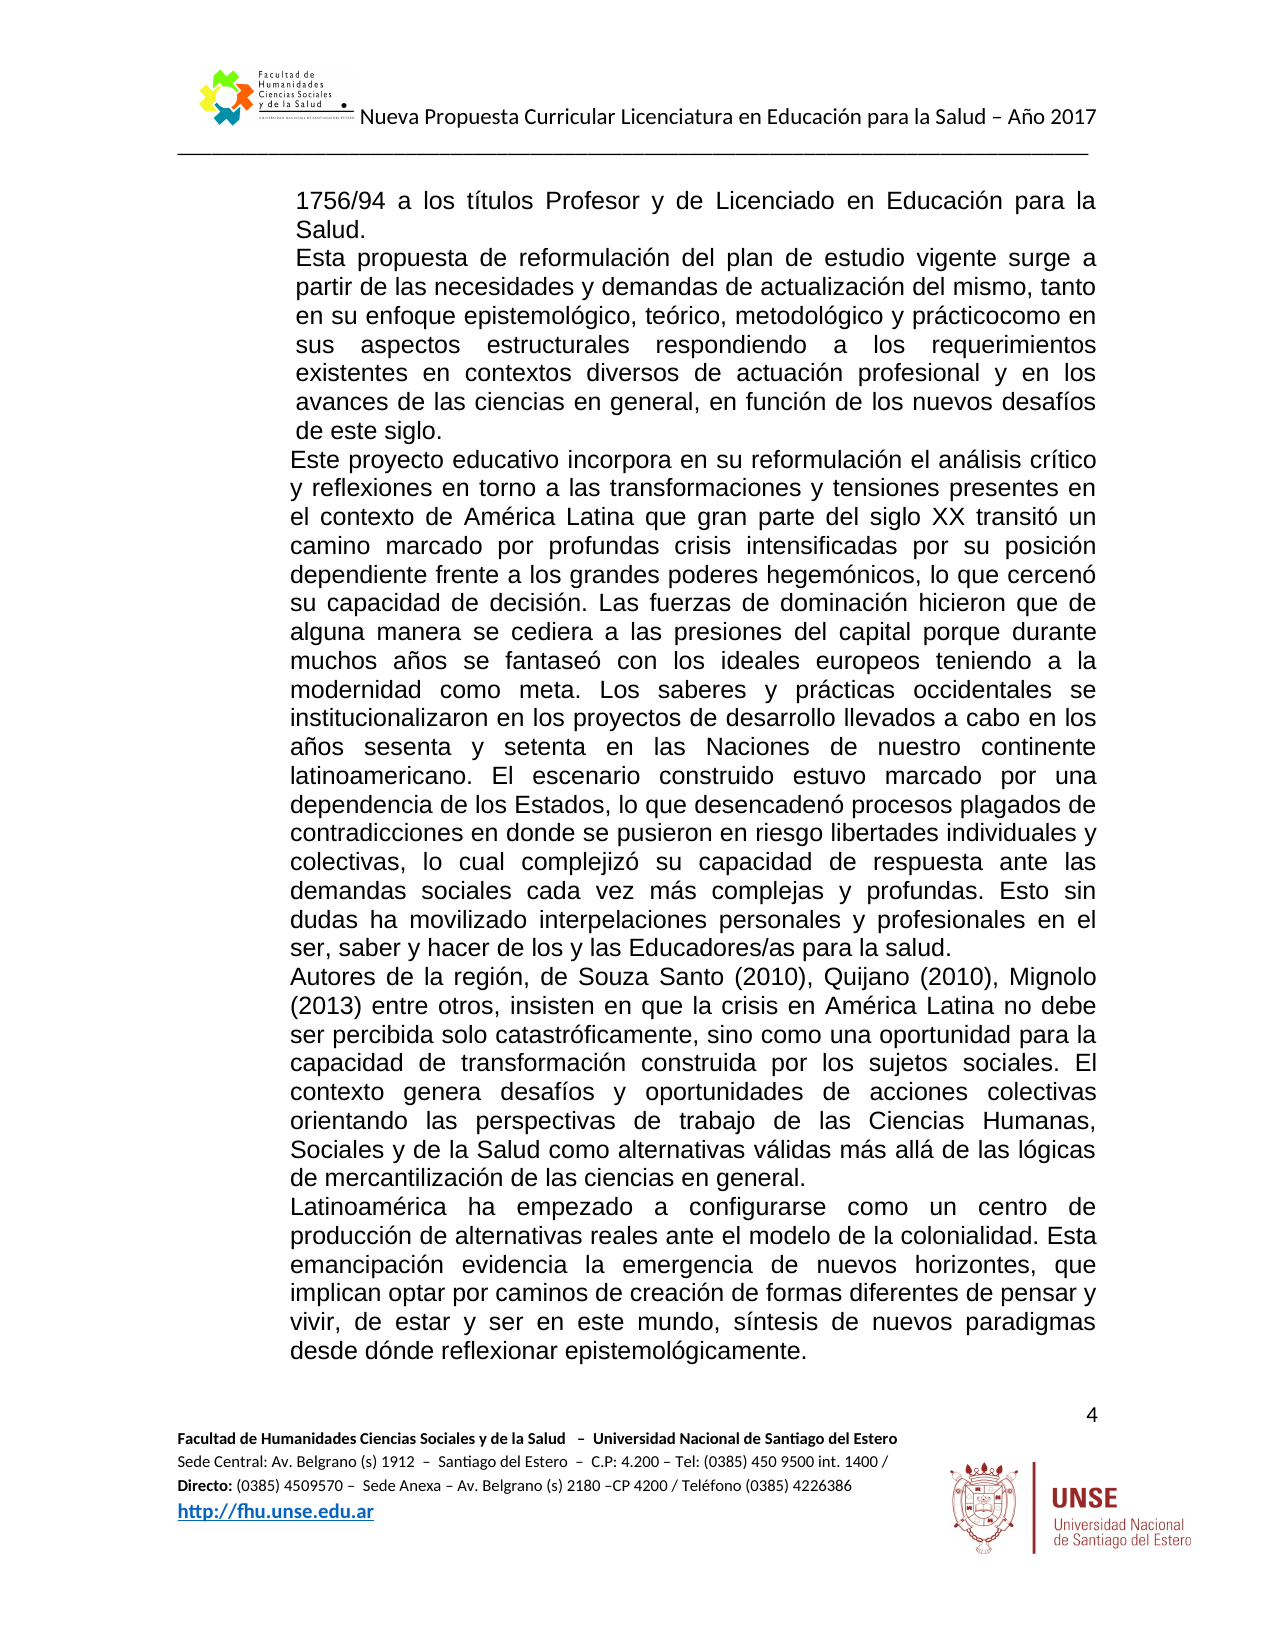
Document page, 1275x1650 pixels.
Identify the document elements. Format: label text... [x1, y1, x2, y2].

list Latinoamérica ha empezado a configurarse como un centro de producción de alternativas reales ante el modelo de la colonialidad. Esta emancipación evidencia la emergencia de nuevos horizontes, que implican optar por caminos de creación de formas diferentes de pensar y vivir, de estar y ser en este mundo, síntesis de nuevos paradigmas desde dónde reflexionar epistemológicamente. [290, 1192, 1098, 1364]
list Autores de la región, de Souza Santo (2010), Quijano (2010), Mignolo (2013) entre otros, insisten en que la crisis en América Latina no debe ser percibida solo catastróficamente, sino como una oportunidad para la capacidad de transformación construida por los sujetos sociales. El contexto genera desafíos y oportunidades de acciones colectivas orientando las perspectivas de trabajo de las Ciencias Humanas, Sociales y de la Salud como alternativas válidas más allá de las lógicas de mercantilización de las ciencias en general. [290, 962, 1098, 1192]
text Esta propuesta de reformulación del plan de estudio vigente surge a partir de las necesidades y demandas de actualización del mismo, tanto en su enfoque epistemológico, teórico, metodológico y prácticocomo en sus aspectos estructurales respondiendo a los requerimientos existentes en contextos diversos de actuación profesional y en los avances de las ciencias en general, en función de los nuevos desafíos de este siglo. [295, 243, 1098, 444]
picture [198, 68, 355, 127]
picture [950, 1462, 1191, 1554]
list Este proyecto educativo incorpora en su reformulación el análisis crítico y reflexiones en torno a las transformaciones y tensiones presentes en el contexto de América Latina que gran parte del siglo XX transitó un camino marcado por profundas crisis intensificadas por su posición dependiente frente a los grandes poderes hegemónicos, lo que cercenó su capacidad de decisión. Las fuerzas de dominación hicieron que de alguna manera se cediera a las presiones del capital porque durante muchos años se fantaseó con los ideales europeos teniendo a la modernidad como meta. Los saberes y prácticas occidentales se institucionalizaron en los proyectos de desarrollo llevados a cabo en los años sesenta y setenta en las Naciones de nuestro continente latinoamericano. El escenario construido estuvo marcado por una dependencia de los Estados, lo que desencadenó procesos plagados de contradicciones en donde se pusieron en riesgo libertades individuales y colectivas, lo cual complejizó su capacidad de respuesta ante las demandas sociales cada vez más complejas y profundas. Esto sin dudas ha movilizado interpelaciones personales y profesionales en el ser, saber y hacer de los y las Educadores/as para la salud. [290, 444, 1098, 962]
